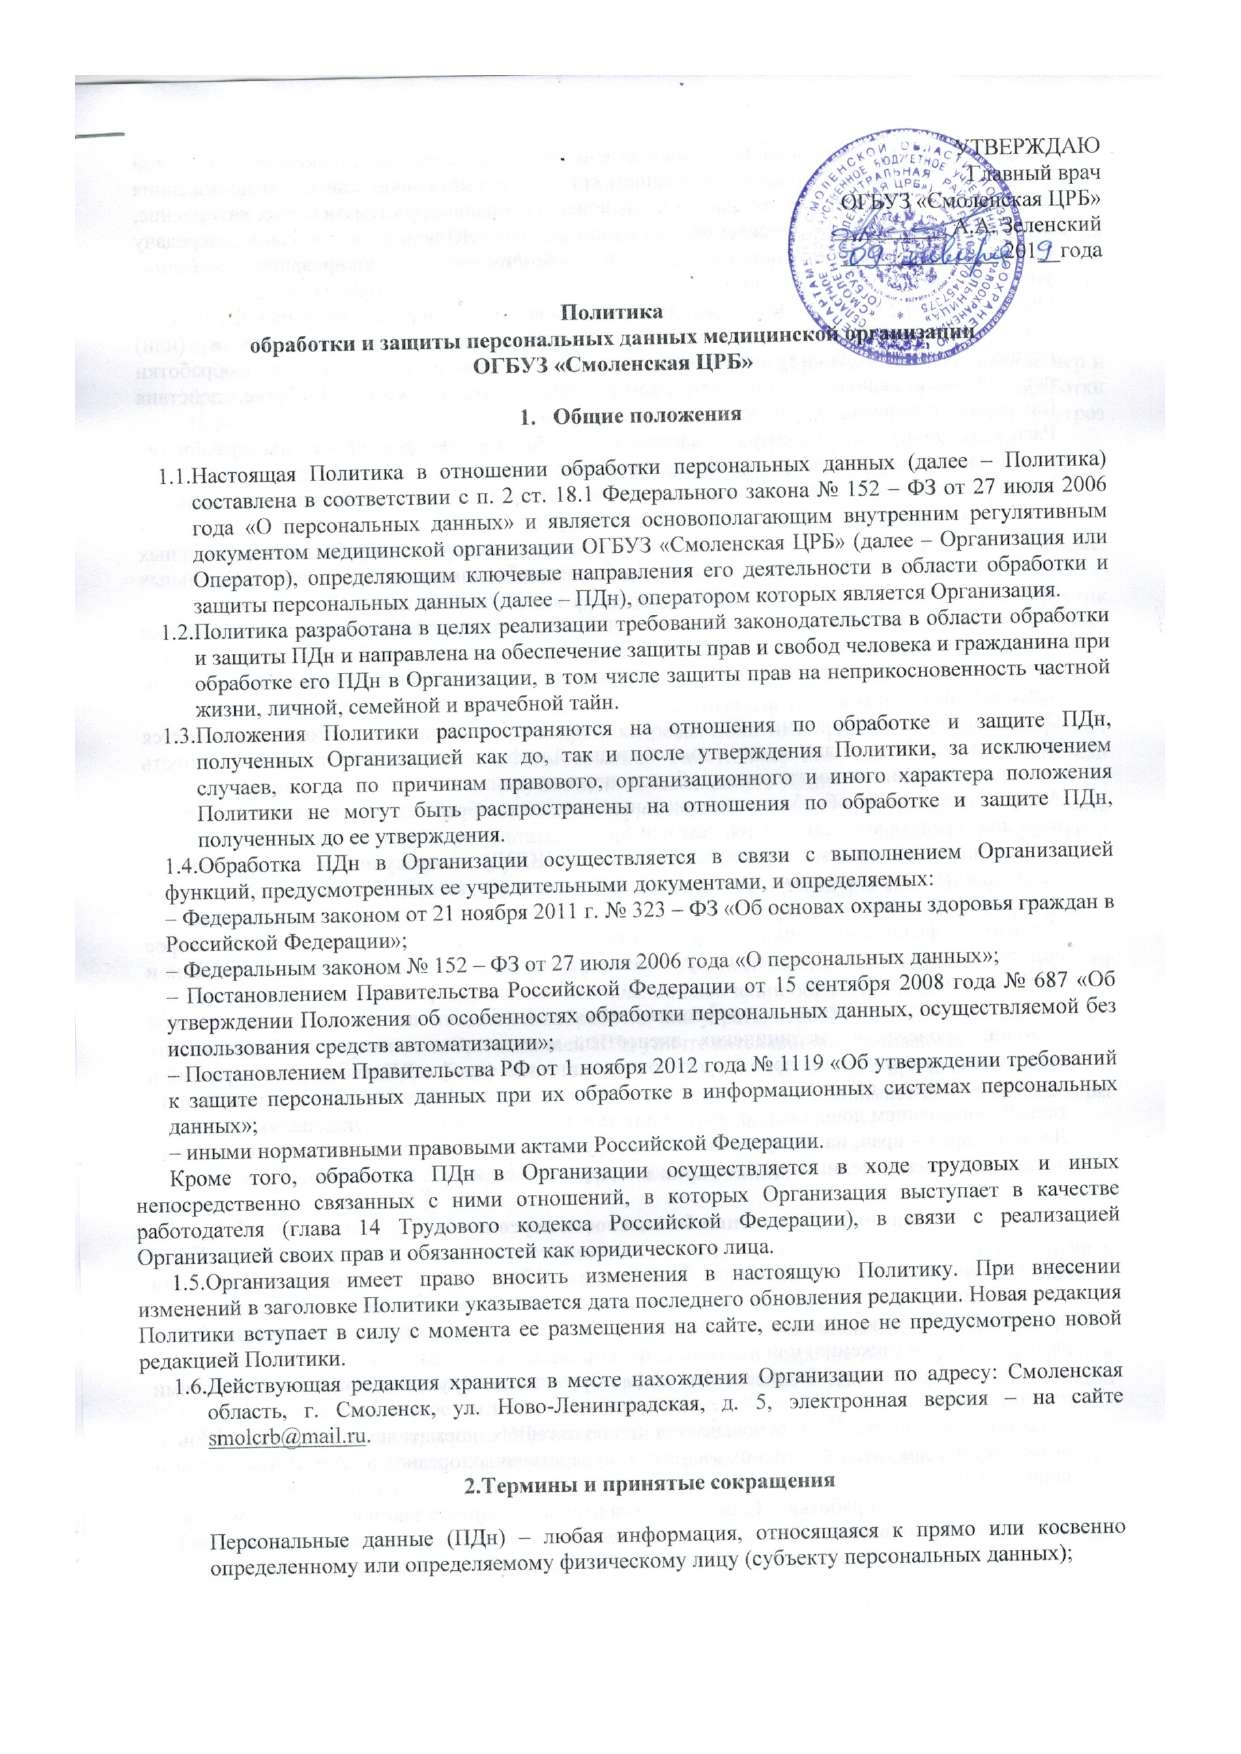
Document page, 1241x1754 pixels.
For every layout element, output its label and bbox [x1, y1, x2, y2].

picture [75, 75, 1166, 1632]
